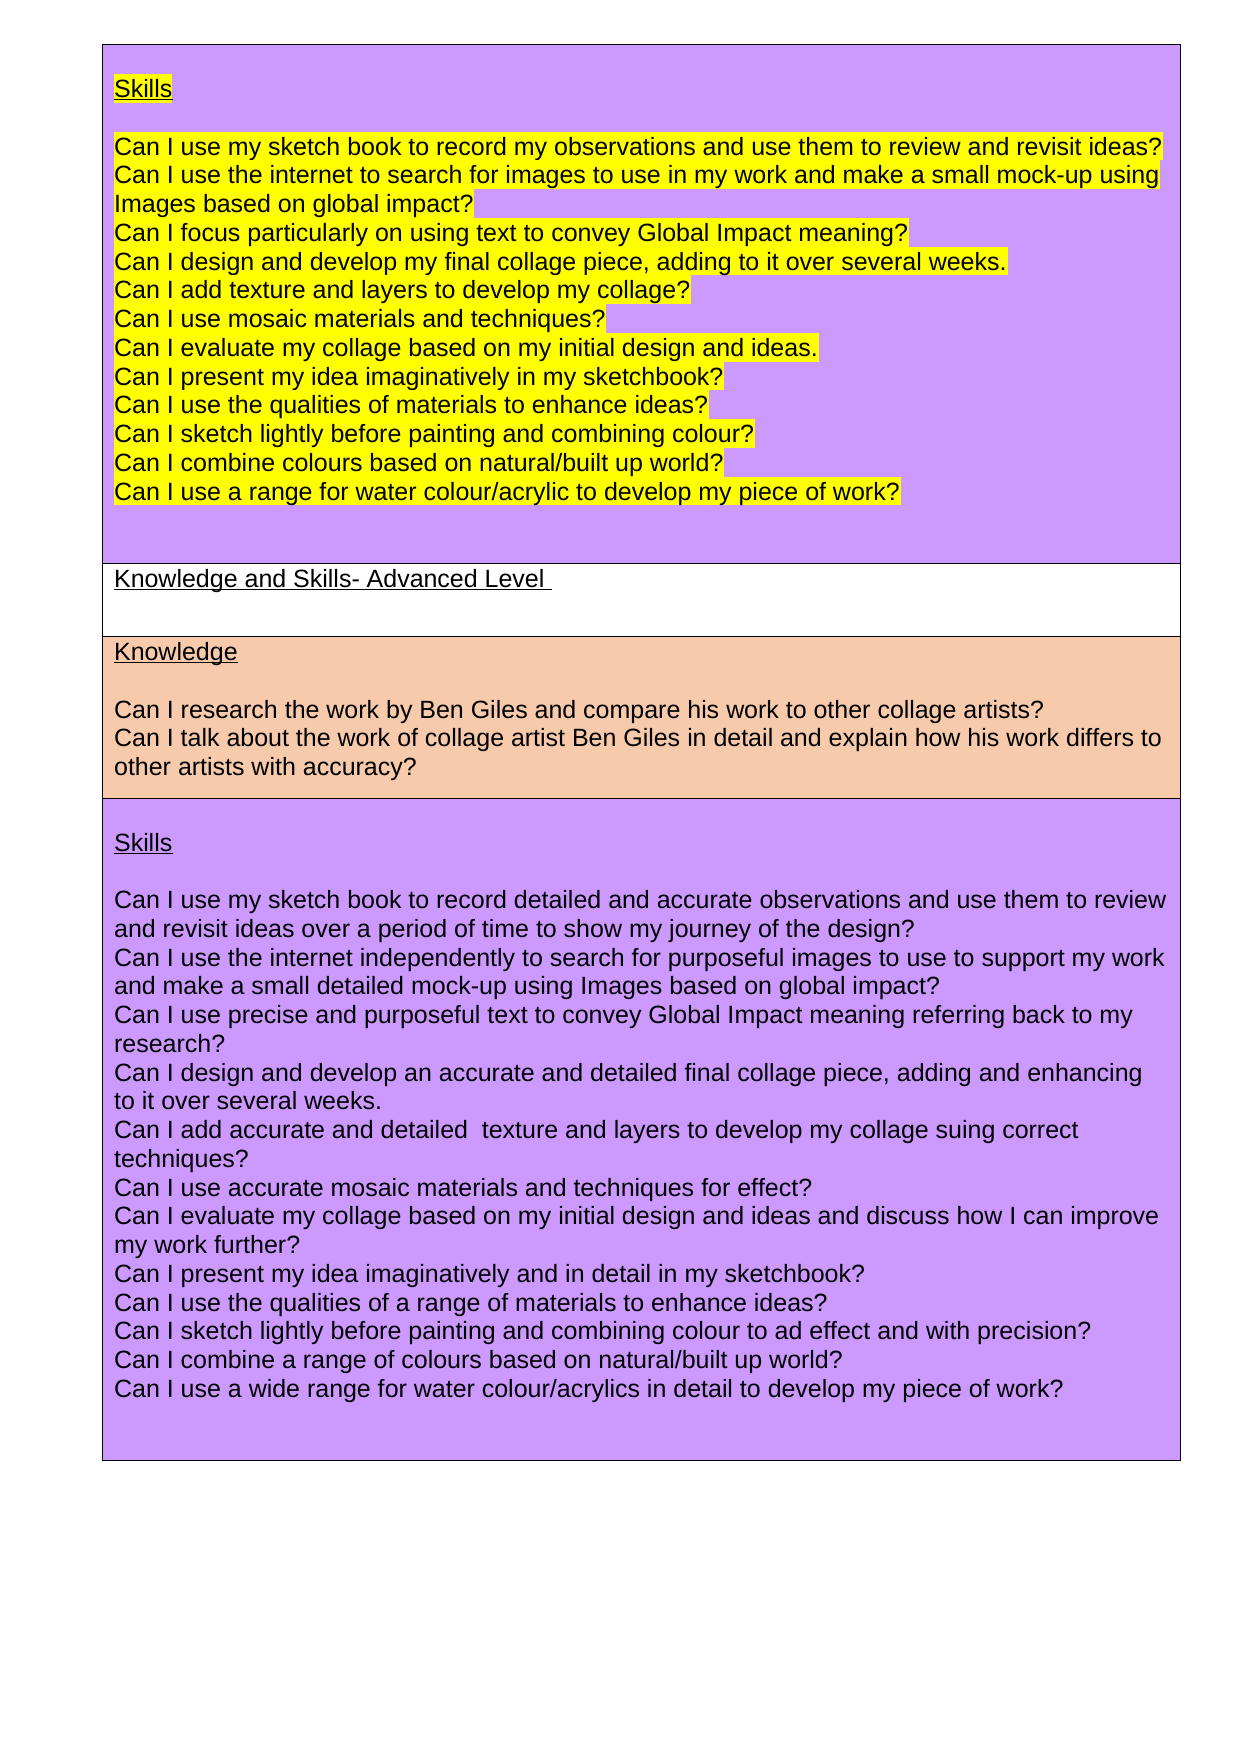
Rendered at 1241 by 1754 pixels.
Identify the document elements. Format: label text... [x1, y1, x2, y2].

table_cell Skills Can I use my sketch book to record detailed and accurate observations and use them to review and revisit ideas over a period of time to show my journey of the design? Can I use the internet independently to search for purposeful images to use to support my work and make a small detailed mock-up using Images based on global impact? Can I use precise and purposeful text to convey Global Impact meaning referring back to my research? Can I design and develop an accurate and detailed final collage piece, adding and enhancing to it over several weeks. Can I add accurate and detailed texture and layers to develop my collage suing correct techniques? Can I use accurate mosaic materials and techniques for effect? Can I evaluate my collage based on my initial design and ideas and discuss how I can improve my work further? Can I present my idea imaginatively and in detail in my sketchbook? Can I use the qualities of a range of materials to enhance ideas? Can I sketch lightly before painting and combining colour to ad effect and with precision? Can I combine a range of colours based on natural/built up world? Can I use a wide range for water colour/acrylics in detail to develop my piece of work? [103, 799, 1180, 1460]
table_cell Knowledge Can I research the work by Ben Giles and compare his work to other collage artists? Can I talk about the work of collage artist Ben Giles in detail and explain how his work differs to other artists with accuracy? [103, 637, 1180, 798]
table_cell Knowledge and Skills- Advanced Level [103, 564, 1180, 636]
table_cell Skills Can I use my sketch book to record my observations and use them to review and revisit ideas? Can I use the internet to search for images to use in my work and make a small mock-up using Images based on global impact? Can I focus particularly on using text to convey Global Impact meaning? Can I design and develop my final collage piece, adding to it over several weeks. Can I add texture and layers to develop my collage? Can I use mosaic materials and techniques? Can I evaluate my collage based on my initial design and ideas. Can I present my idea imaginatively in my sketchbook? Can I use the qualities of materials to enhance ideas? Can I sketch lightly before painting and combining colour? Can I combine colours based on natural/built up world? Can I use a range for water colour/acrylic to develop my piece of work? [103, 45, 1180, 563]
